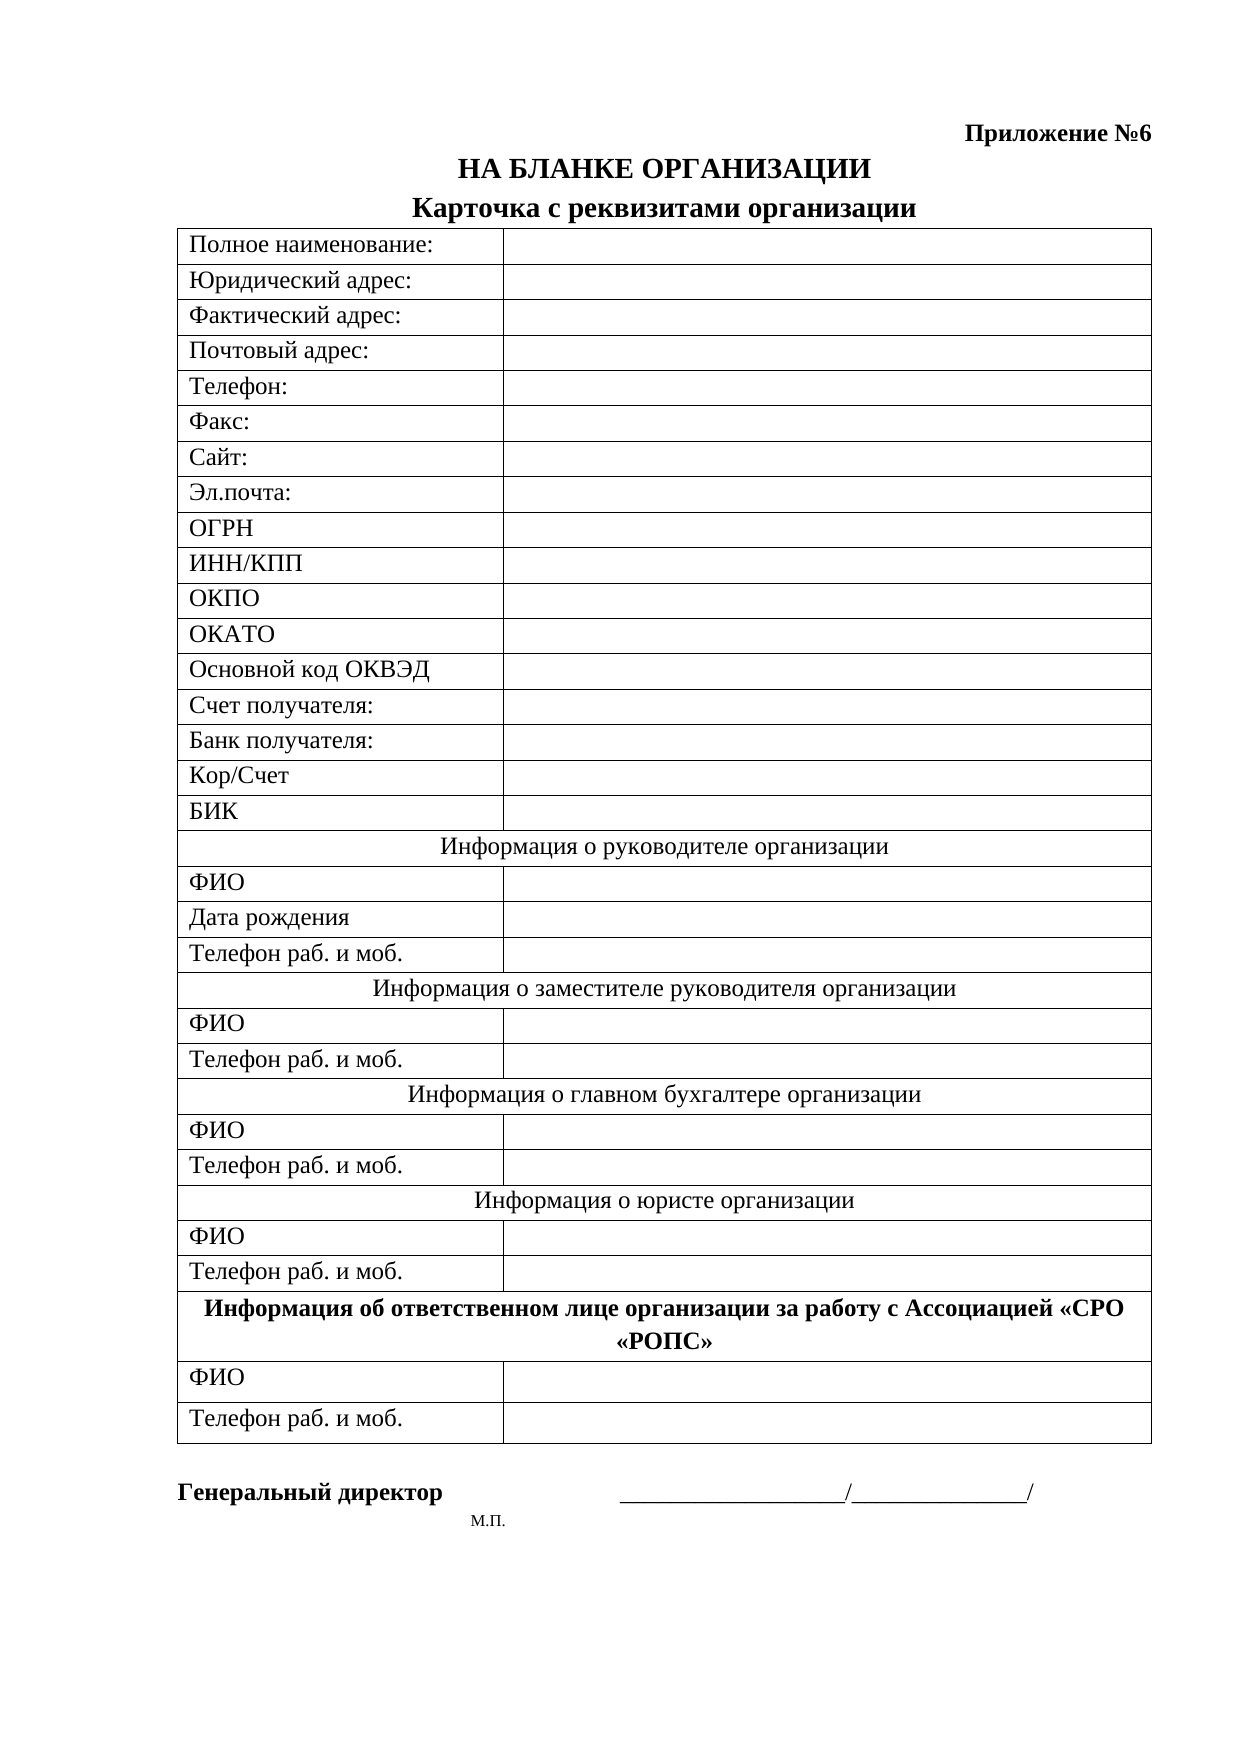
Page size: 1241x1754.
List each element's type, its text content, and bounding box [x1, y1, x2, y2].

table_cell Факс: [178, 406, 503, 441]
table_cell Информация о руководителе организации [178, 831, 1151, 866]
table_cell Телефон раб. и моб. [178, 938, 503, 972]
table_cell [504, 619, 1151, 653]
table_cell [504, 406, 1151, 441]
table_cell [504, 1221, 1151, 1255]
table_cell Телефон раб. и моб. [178, 1403, 503, 1443]
table_cell Счет получателя: [178, 690, 503, 724]
table_cell Дата рождения [178, 902, 503, 937]
text Карточка с реквизитами организации [177, 190, 1152, 223]
text Генеральный директор __________________/______________/ [177, 1477, 1152, 1506]
table_cell Юридический адрес: [178, 265, 503, 299]
table_cell [504, 336, 1151, 370]
table_cell ФИО [178, 1221, 503, 1255]
table_cell Информация об ответственном лице организации за работу с Ассоциацией «СРО «РОПС» [178, 1292, 1151, 1361]
table_cell ФИО [178, 1362, 503, 1402]
table_cell Телефон раб. и моб. [178, 1150, 503, 1184]
table_cell Информация о главном бухгалтере организации [178, 1079, 1151, 1114]
table_cell ФИО [178, 1009, 503, 1043]
table_cell [504, 796, 1151, 830]
table_cell Фактический адрес: [178, 300, 503, 334]
table_cell [504, 1044, 1151, 1078]
table_cell Информация о юристе организации [178, 1186, 1151, 1220]
table_cell ИНН/КПП [178, 548, 503, 582]
table_cell [504, 1362, 1151, 1402]
table_cell [504, 938, 1151, 972]
table_cell Банк получателя: [178, 725, 503, 759]
table_cell [504, 761, 1151, 795]
table_cell Телефон: [178, 371, 503, 405]
table_cell Информация о заместителе руководителя организации [178, 973, 1151, 1007]
table_cell Основной код ОКВЭД [178, 654, 503, 689]
table_cell [504, 442, 1151, 476]
table_cell [504, 477, 1151, 512]
table_cell ОГРН [178, 513, 503, 547]
text НА БЛАНКЕ ОРГАНИЗАЦИИ [177, 151, 1152, 185]
table_cell ФИО [178, 1115, 503, 1149]
table_cell ФИО [178, 867, 503, 901]
table_cell Эл.почта: [178, 477, 503, 512]
table_cell ОКАТО [178, 619, 503, 653]
table_cell БИК [178, 796, 503, 830]
table_cell [504, 902, 1151, 937]
table_cell [504, 513, 1151, 547]
text М.П. [177, 1510, 1152, 1529]
text Приложение №6 [177, 118, 1152, 147]
table_header [504, 229, 1151, 264]
table_cell [504, 300, 1151, 334]
table_cell Почтовый адрес: [178, 336, 503, 370]
table_cell [504, 654, 1151, 689]
table_cell Телефон раб. и моб. [178, 1044, 503, 1078]
table_cell Сайт: [178, 442, 503, 476]
table_cell ОКПО [178, 584, 503, 618]
table_cell [504, 371, 1151, 405]
table_cell [504, 867, 1151, 901]
table_cell [504, 725, 1151, 759]
table_cell [504, 1009, 1151, 1043]
table_cell [504, 265, 1151, 299]
table_cell [504, 584, 1151, 618]
table_cell Кор/Счет [178, 761, 503, 795]
table_cell [504, 1150, 1151, 1184]
table_cell [504, 690, 1151, 724]
table_cell [504, 1403, 1151, 1443]
table_cell [504, 1256, 1151, 1291]
table_header Полное наименование: [178, 229, 503, 264]
table_cell [504, 1115, 1151, 1149]
table_cell [504, 548, 1151, 582]
table_cell Телефон раб. и моб. [178, 1256, 503, 1291]
